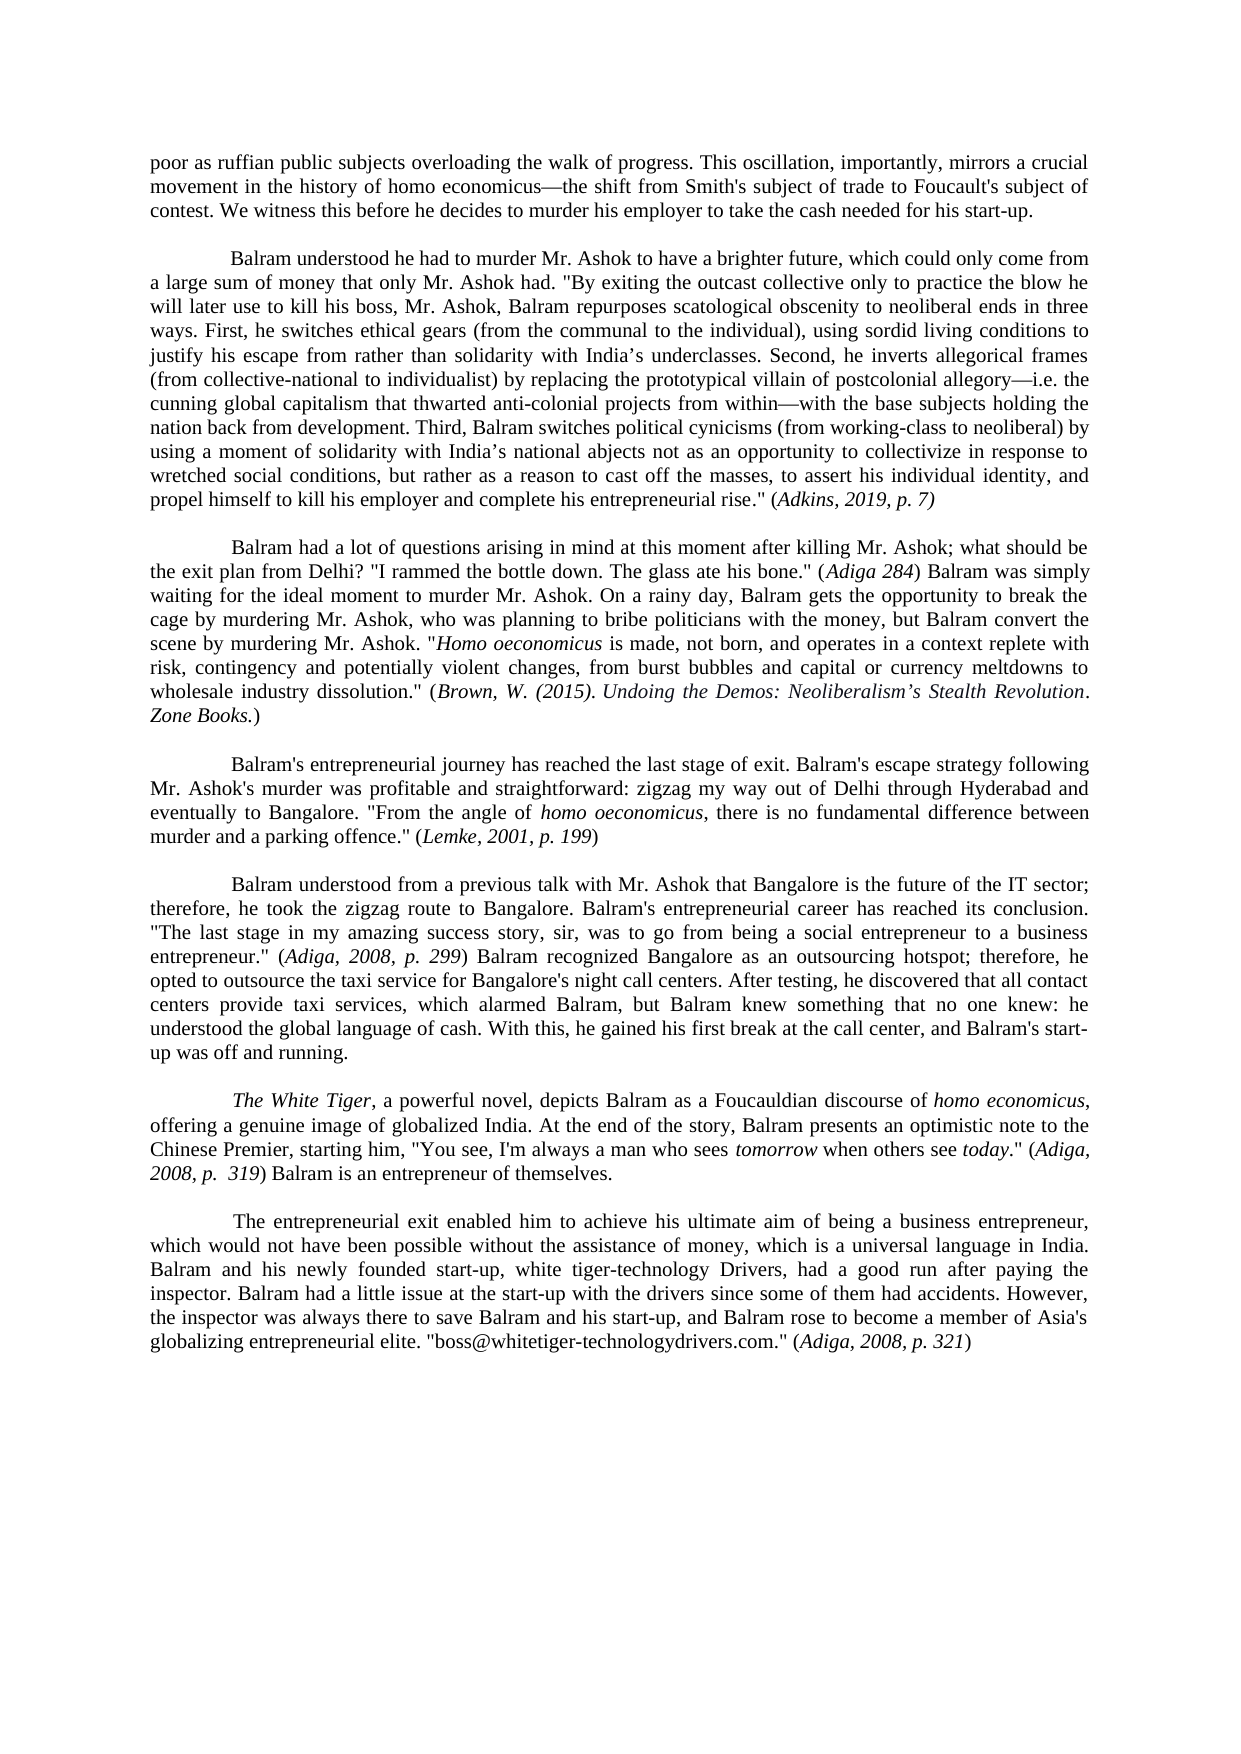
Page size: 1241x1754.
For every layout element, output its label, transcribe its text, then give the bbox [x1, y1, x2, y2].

text Balram understood from a previous talk with Mr. Ashok that Bangalore is the future of the IT sector; therefore, he took the zigzag route to Bangalore. Balram's entrepreneurial career has reached its conclusion. "The last stage in my amazing success story, sir, was to go from being a social entrepreneur to a business entrepreneur." (Adiga, 2008, p. 299) Balram recognized Bangalore as an outsourcing hotspot; therefore, he opted to outsource the taxi service for Bangalore's night call centers. After testing, he discovered that all contact centers provide taxi services, which alarmed Balram, but Balram knew something that no one knew: he understood the global language of cash. With this, he gained his first break at the call center, and Balram's start-up was off and running. [150, 872, 1090, 1064]
text Balram had a lot of questions arising in mind at this moment after killing Mr. Ashok; what should be the exit plan from Delhi? "I rammed the bottle down. The glass ate his bone." (Adiga 284) Balram was simply waiting for the ideal moment to murder Mr. Ashok. On a rainy day, Balram gets the opportunity to break the cage by murdering Mr. Ashok, who was planning to bribe politicians with the money, but Balram convert the scene by murdering Mr. Ashok. "Homo oeconomicus is made, not born, and operates in a context replete with risk, contingency and potentially violent changes, from burst bubbles and capital or currency meltdowns to wholesale industry dissolution." (Brown, W. (2015). Undoing the Demos: Neoliberalism’s Stealth Revolution. Zone Books.) [150, 535, 1090, 727]
text The White Tiger, a powerful novel, depicts Balram as a Foucauldian discourse of homo economicus, offering a genuine image of globalized India. At the end of the story, Balram presents an optimistic note to the Chinese Premier, starting him, "You see, I'm always a man who sees tomorrow when others see today." (Adiga, 2008, p. 319) Balram is an entrepreneur of themselves. [150, 1088, 1090, 1185]
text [150, 150, 1090, 222]
text Balram's entrepreneurial journey has reached the last stage of exit. Balram's escape strategy following Mr. Ashok's murder was profitable and straightforward: zigzag my way out of Delhi through Hyderabad and eventually to Bangalore. "From the angle of homo oeconomicus, there is no fundamental difference between murder and a parking offence." (Lemke, 2001, p. 199) [150, 752, 1090, 848]
text The entrepreneurial exit enabled him to achieve his ultimate aim of being a business entrepreneur, which would not have been possible without the assistance of money, which is a universal language in India. Balram and his newly founded start-up, white tiger-technology Drivers, had a good run after paying the inspector. Balram had a little issue at the start-up with the drivers since some of them had accidents. However, the inspector was always there to save Balram and his start-up, and Balram rose to become a member of Asia's globalizing entrepreneurial elite. "boss@whitetiger-technologydrivers.com." (Adiga, 2008, p. 321) [150, 1209, 1090, 1353]
text Balram understood he had to murder Mr. Ashok to have a brighter future, which could only come from a large sum of money that only Mr. Ashok had. "By exiting the outcast collective only to practice the blow he will later use to kill his boss, Mr. Ashok, Balram repurposes scatological obscenity to neoliberal ends in three ways. First, he switches ethical gears (from the communal to the individual), using sordid living conditions to justify his escape from rather than solidarity with India’s underclasses. Second, he inverts allegorical frames (from collective-national to individualist) by replacing the prototypical villain of postcolonial allegory—i.e. the cunning global capitalism that thwarted anti-colonial projects from within—with the base subjects holding the nation back from development. Third, Balram switches political cynicisms (from working-class to neoliberal) by using a moment of solidarity with India’s national abjects not as an opportunity to collectivize in response to wretched social conditions, but rather as a reason to cast off the masses, to assert his individual identity, and propel himself to kill his employer and complete his entrepreneurial rise." (Adkins, 2019, p. 7) [150, 246, 1090, 511]
